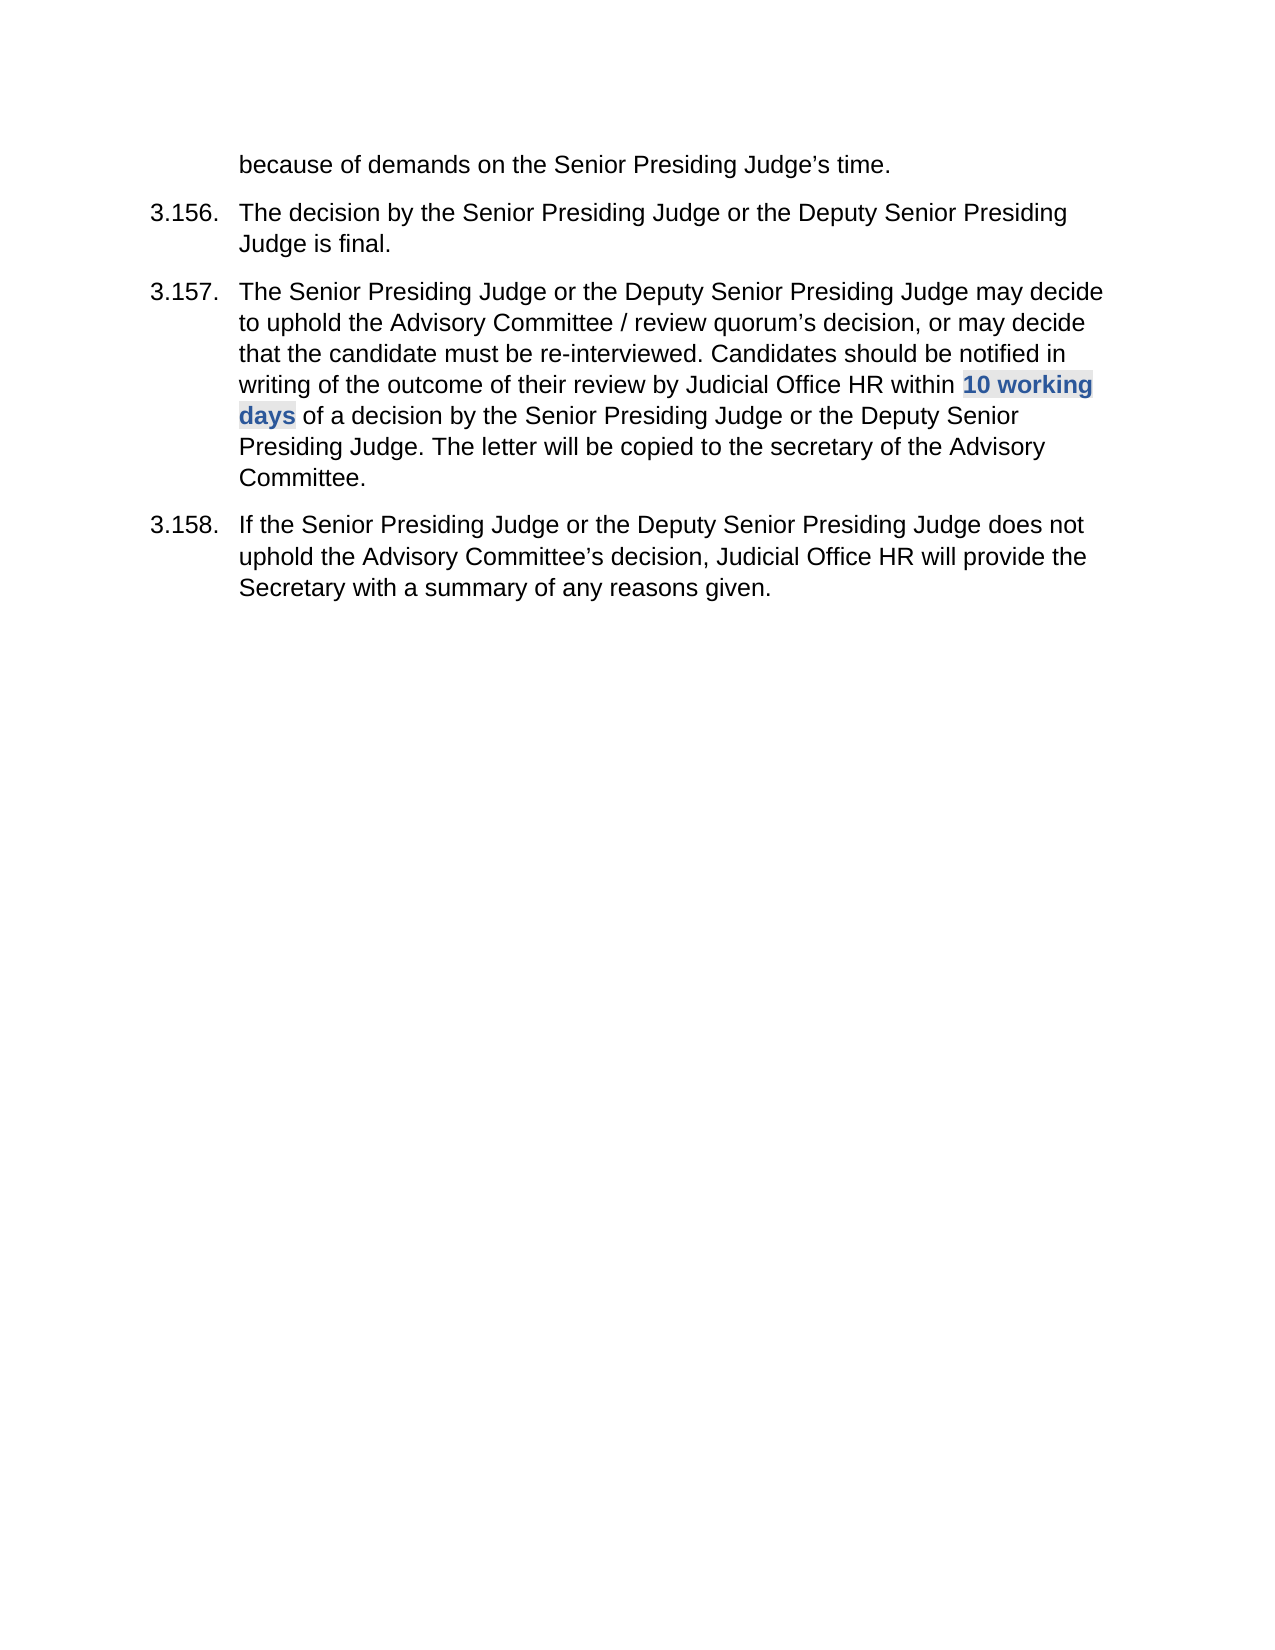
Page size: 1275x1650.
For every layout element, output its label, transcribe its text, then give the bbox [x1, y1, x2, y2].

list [150, 150, 1125, 179]
list The decision by the Senior Presiding Judge or the Deputy Senior Presiding Judge is final. [150, 198, 1125, 257]
list The Senior Presiding Judge or the Deputy Senior Presiding Judge may decide to uphold the Advisory Committee / review quorum’s decision, or may decide that the candidate must be re-interviewed. Candidates should be notified in writing of the outcome of their review by Judicial Office HR within 10 working days of a decision by the Senior Presiding Judge or the Deputy Senior Presiding Judge. The letter will be copied to the secretary of the Advisory Committee. [150, 276, 1125, 491]
list If the Senior Presiding Judge or the Deputy Senior Presiding Judge does not uphold the Advisory Committee’s decision, Judicial Office HR will provide the Secretary with a summary of any reasons given. [150, 510, 1125, 601]
